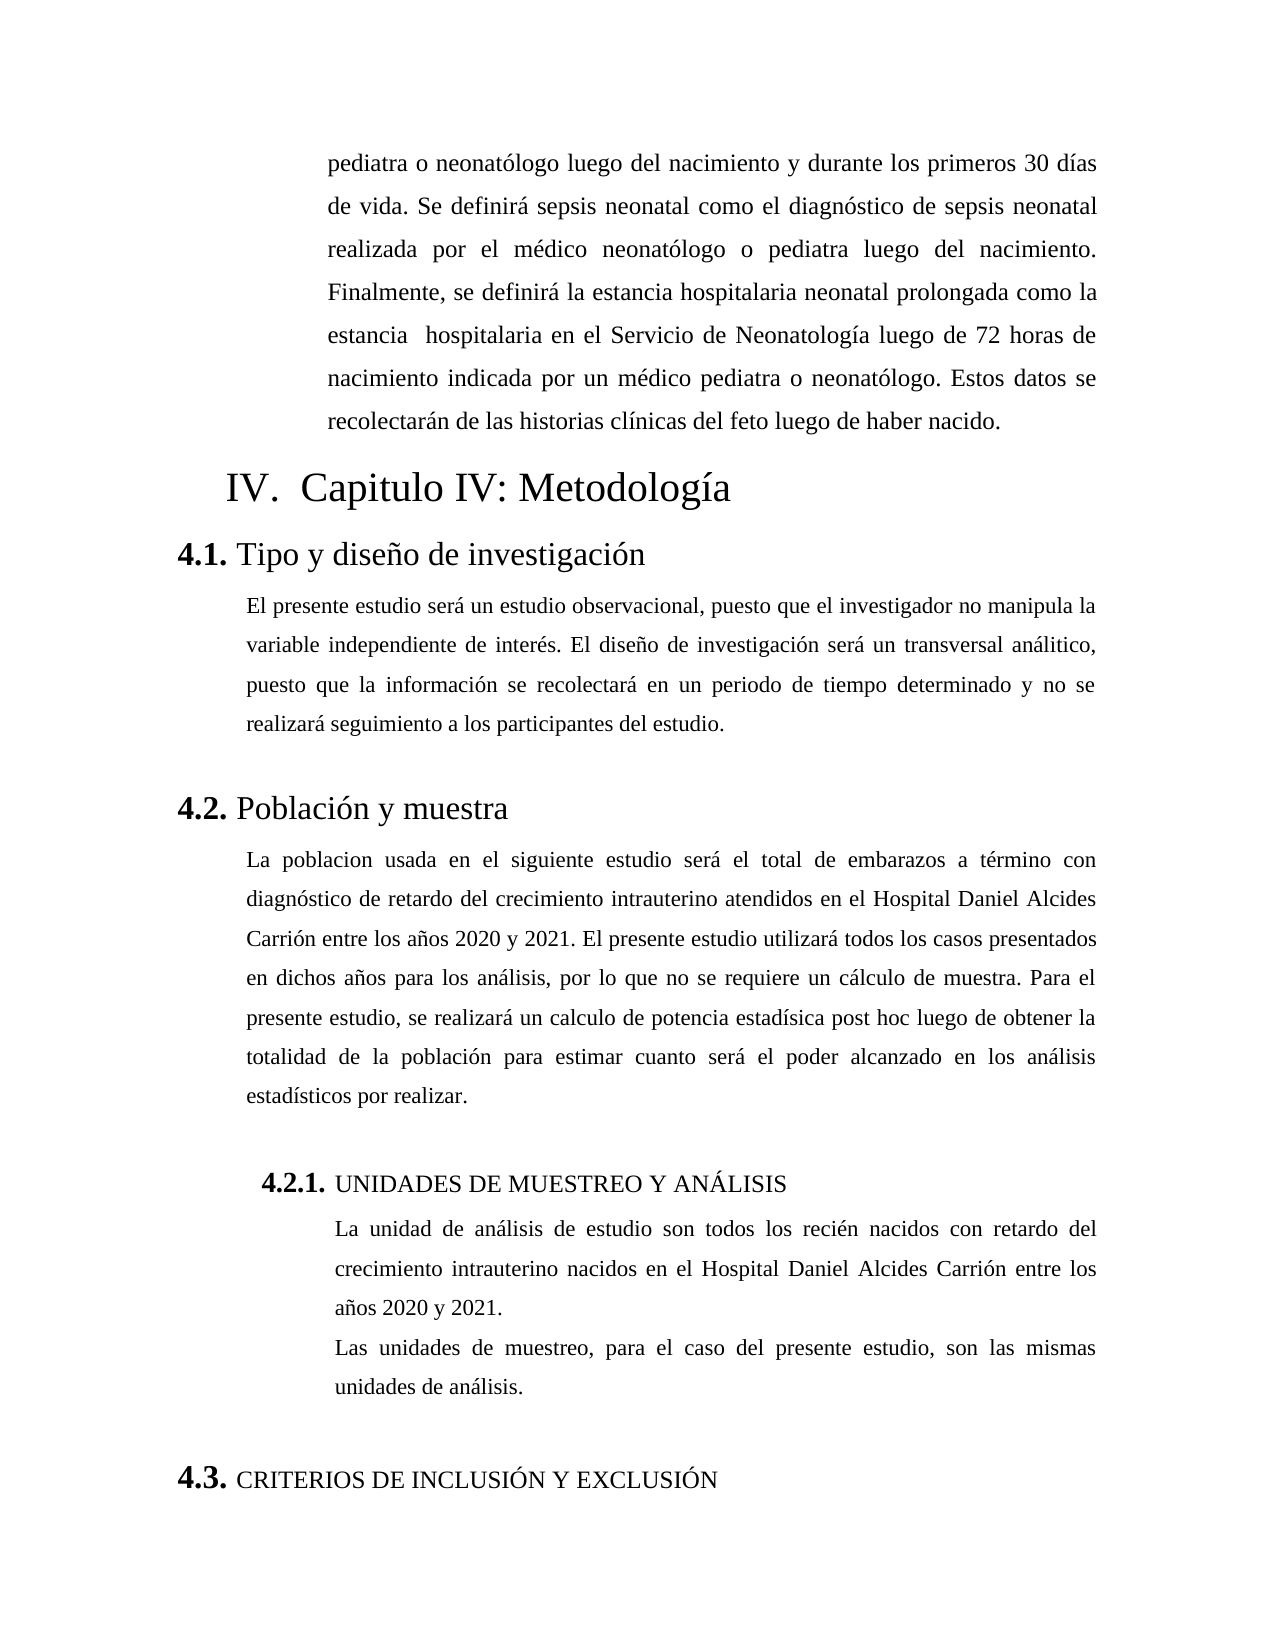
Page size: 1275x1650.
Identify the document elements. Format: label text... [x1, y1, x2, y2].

list CRITERIOS DE INCLUSIÓN Y EXCLUSIÓN [177, 1457, 1098, 1496]
text El presente estudio será un estudio observacional, puesto que el investigador no manipula la variable independiente de interés. El diseño de investigación será un transversal análitico, puesto que la información se recolectará en un periodo de tiempo determinado y no se realizará seguimiento a los participantes del estudio. [246, 592, 1098, 737]
text La unidad de análisis de estudio son todos los recién nacidos con retardo del crecimiento intrauterino nacidos en el Hospital Daniel Alcides Carrión entre los años 2020 y 2021. [334, 1215, 1098, 1321]
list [327, 148, 1098, 435]
text La poblacion usada en el siguiente estudio será el total de embarazos a término con diagnóstico de retardo del crecimiento intrauterino atendidos en el Hospital Daniel Alcides Carrión entre los años 2020 y 2021. El presente estudio utilizará todos los casos presentados en dichos años para los análisis, por lo que no se requiere un cálculo de muestra. Para el presente estudio, se realizará un calculo de potencia estadísica post hoc luego de obtener la totalidad de la población para estimar cuanto será el poder alcanzado en los análisis estadísticos por realizar. [246, 846, 1098, 1109]
text Las unidades de muestreo, para el caso del presente estudio, son las mismas unidades de análisis. [334, 1334, 1098, 1400]
list Capitulo IV: Metodología [225, 463, 1098, 511]
subtitle Población y muestra [177, 788, 1098, 826]
list UNIDADES DE MUESTREO Y ANÁLISIS [261, 1165, 1098, 1199]
subtitle Tipo y diseño de investigación [177, 534, 1098, 573]
